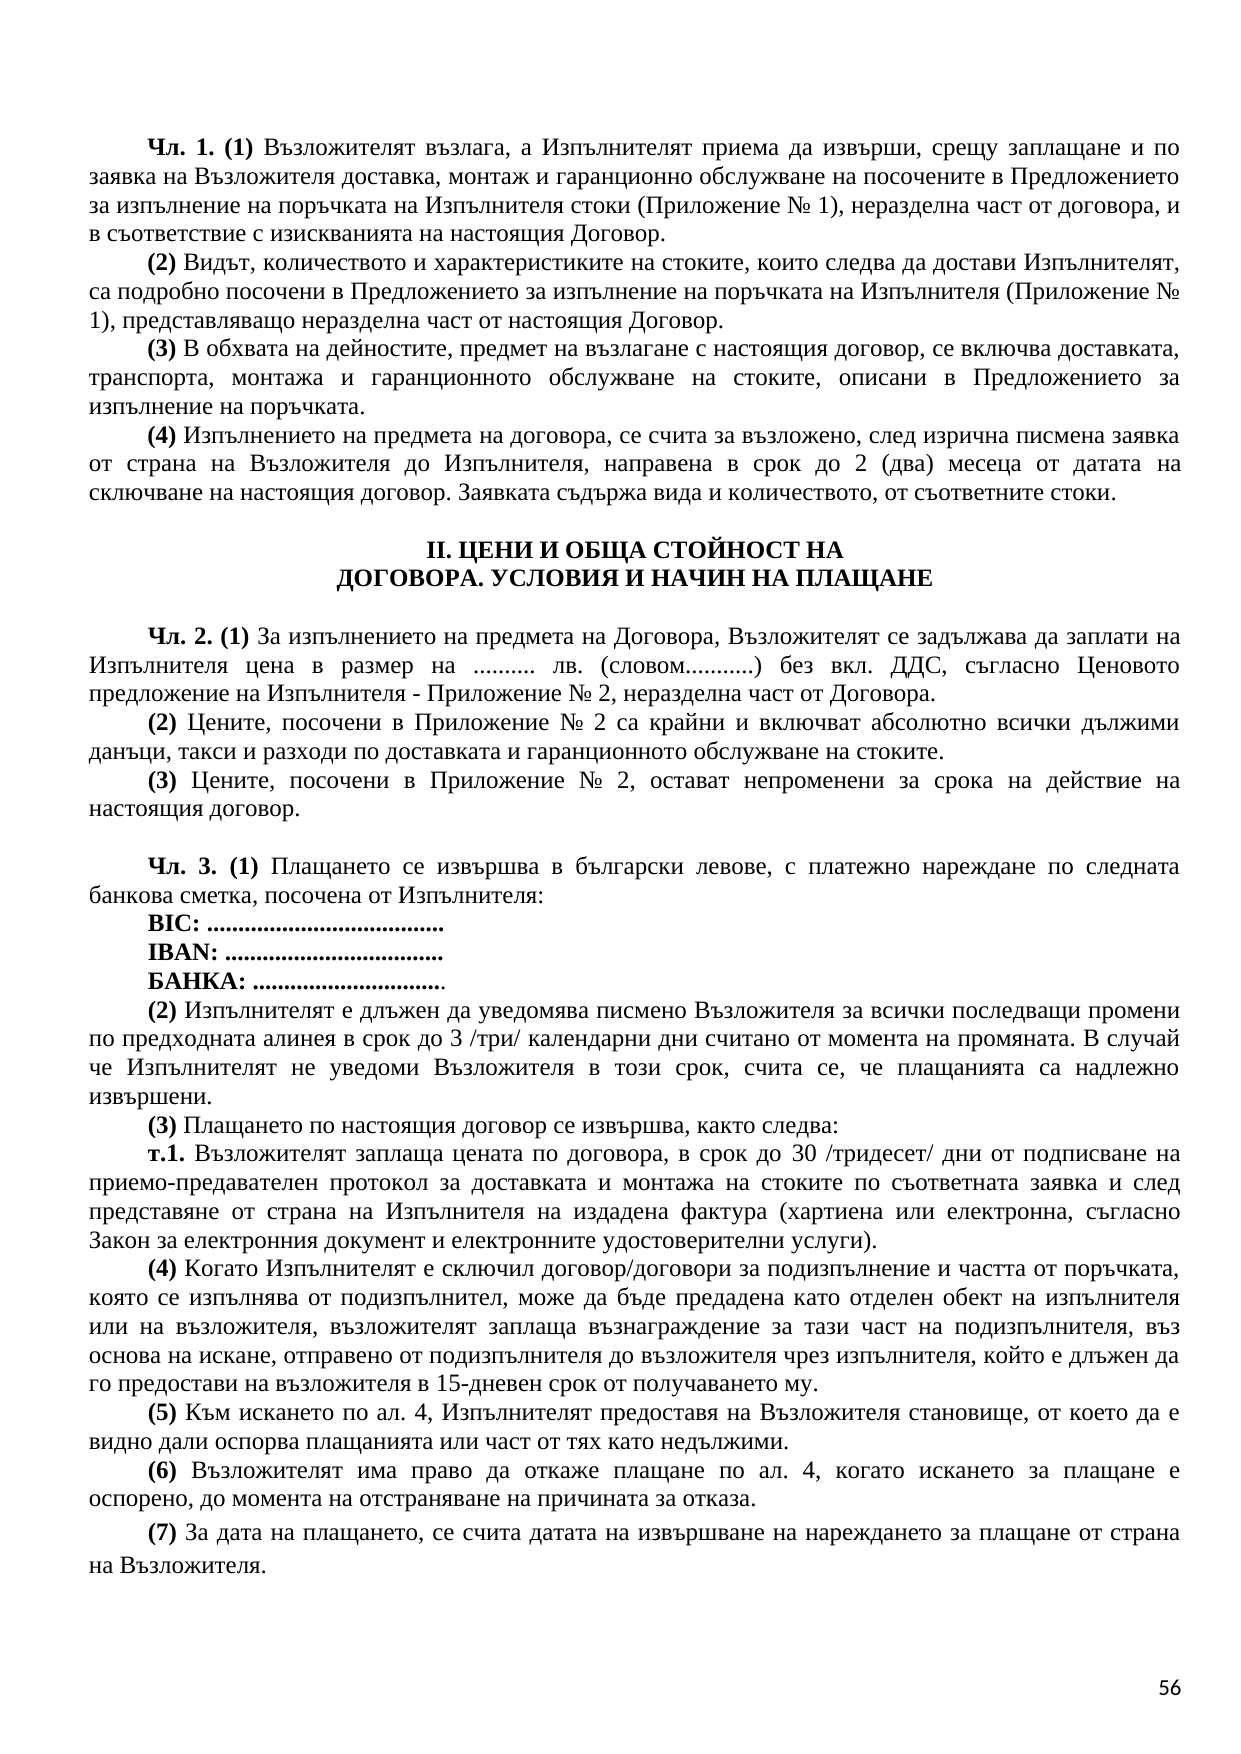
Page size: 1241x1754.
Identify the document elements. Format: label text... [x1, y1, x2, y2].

text (6) Възложителят има право да откаже плащане по ал. 4, когато искането за плащане е оспорено, до момента на отстраняване на причината за отказа. [89, 1455, 1181, 1512]
text (7) За дата на плащането, се счита датата на извършване на нареждането за плащане от страна на Възложителя. [89, 1512, 1181, 1579]
text ДОГОВОРА. УСЛОВИЯ И НАЧИН НА ПЛАЩАНЕ [89, 563, 1181, 592]
text (4) Изпълнението на предмета на договора, се счита за възложено, след изрична писмена заявка от страна на Възложителя до Изпълнителя, направена в срок до 2 (два) месеца от датата на сключване на настоящия договор. Заявката съдържа вида и количеството, от съответните стоки. [89, 420, 1181, 506]
text т.1. Възложителят заплаща цената по договора, в срок до 30 /тридесет/ дни от подписване на приемо-предавателен протокол за доставката и монтажа на стоките по съответната заявка и след представяне от страна на Изпълнителя на издадена фактура (хартиена или електронна, съгласно Закон за електронния документ и електронните удостоверителни услуги). [89, 1138, 1181, 1253]
text (2) Изпълнителят е длъжен да уведомява писмено Възложителя за всички последващи промени по предходната алинея в срок до 3 /три/ календарни дни считано от момента на промяната. В случай че Изпълнителят не уведоми Възложителя в този срок, счита се, че плащанията са надлежно извършени. [89, 995, 1181, 1110]
text (2) Видът, количеството и характеристиките на стоките, които следва да достави Изпълнителят, са подробно посочени в Предложението за изпълнение на поръчката на Изпълнителя (Приложение № 1), представляващо неразделна част от настоящия Договор. [89, 247, 1181, 333]
text (2) Цените, посочени в Приложение № 2 са крайни и включват абсолютно всички дължими данъци, такси и разходи по доставката и гаранционното обслужване на стоките. [89, 707, 1181, 765]
text Чл. 3. (1) Плащането се извършва в български левове, с платежно нареждане по следната банкова сметка, посочена от Изпълнителя: [89, 851, 1181, 908]
text BIC: ...................................... [89, 908, 1181, 937]
text Чл. 1. (1) Възложителят възлага, а Изпълнителят приема да извърши, срещу заплащане и по заявка на Възложителя доставка, монтаж и гаранционно обслужване на посочените в Предложението за изпълнение на поръчката на Изпълнителя стоки (Приложение № 1), неразделна част от договора, и в съответствие с изискванията на настоящия Договор. [89, 132, 1181, 247]
text IBAN: ................................... [89, 937, 1181, 966]
text Чл. 2. (1) За изпълнението на предмета на Договора, Възложителят се задължава да заплати на Изпълнителя цена в размер на .......... лв. (словом...........) без вкл. ДДС, съгласно Ценовото предложение на Изпълнителя - Приложение № 2, неразделна част от Договора. [89, 621, 1181, 707]
text (3) В обхвата на дейностите, предмет на възлагане с настоящия договор, се включва доставката, транспорта, монтажа и гаранционното обслужване на стоките, описани в Предложението за изпълнение на поръчката. [89, 333, 1181, 420]
text (3) Цените, посочени в Приложение № 2, остават непроменени за срока на действие на настоящия договор. [89, 765, 1181, 822]
text БАНКА: ............................... [89, 966, 1181, 995]
text II. ЦЕНИ И ОБЩА СТОЙНОСТ НА [89, 535, 1181, 563]
text (4) Когато Изпълнителят е сключил договор/договори за подизпълнение и частта от поръчката, която се изпълнява от подизпълнител, може да бъде предадена като отделен обект на изпълнителя или на възложителя, възложителят заплаща възнаграждение за тази част на подизпълнителя, въз основа на искане, отправено от подизпълнителя до възложителя чрез изпълнителя, който е длъжен да го предостави на възложителя в 15-дневен срок от получаването му. [89, 1253, 1181, 1397]
text (3) Плащането по настоящия договор се извършва, както следва: [89, 1110, 1181, 1138]
text (5) Към искането по ал. 4, Изпълнителят предоставя на Възложителя становище, от което да е видно дали оспорва плащанията или част от тях като недължими. [89, 1397, 1181, 1455]
